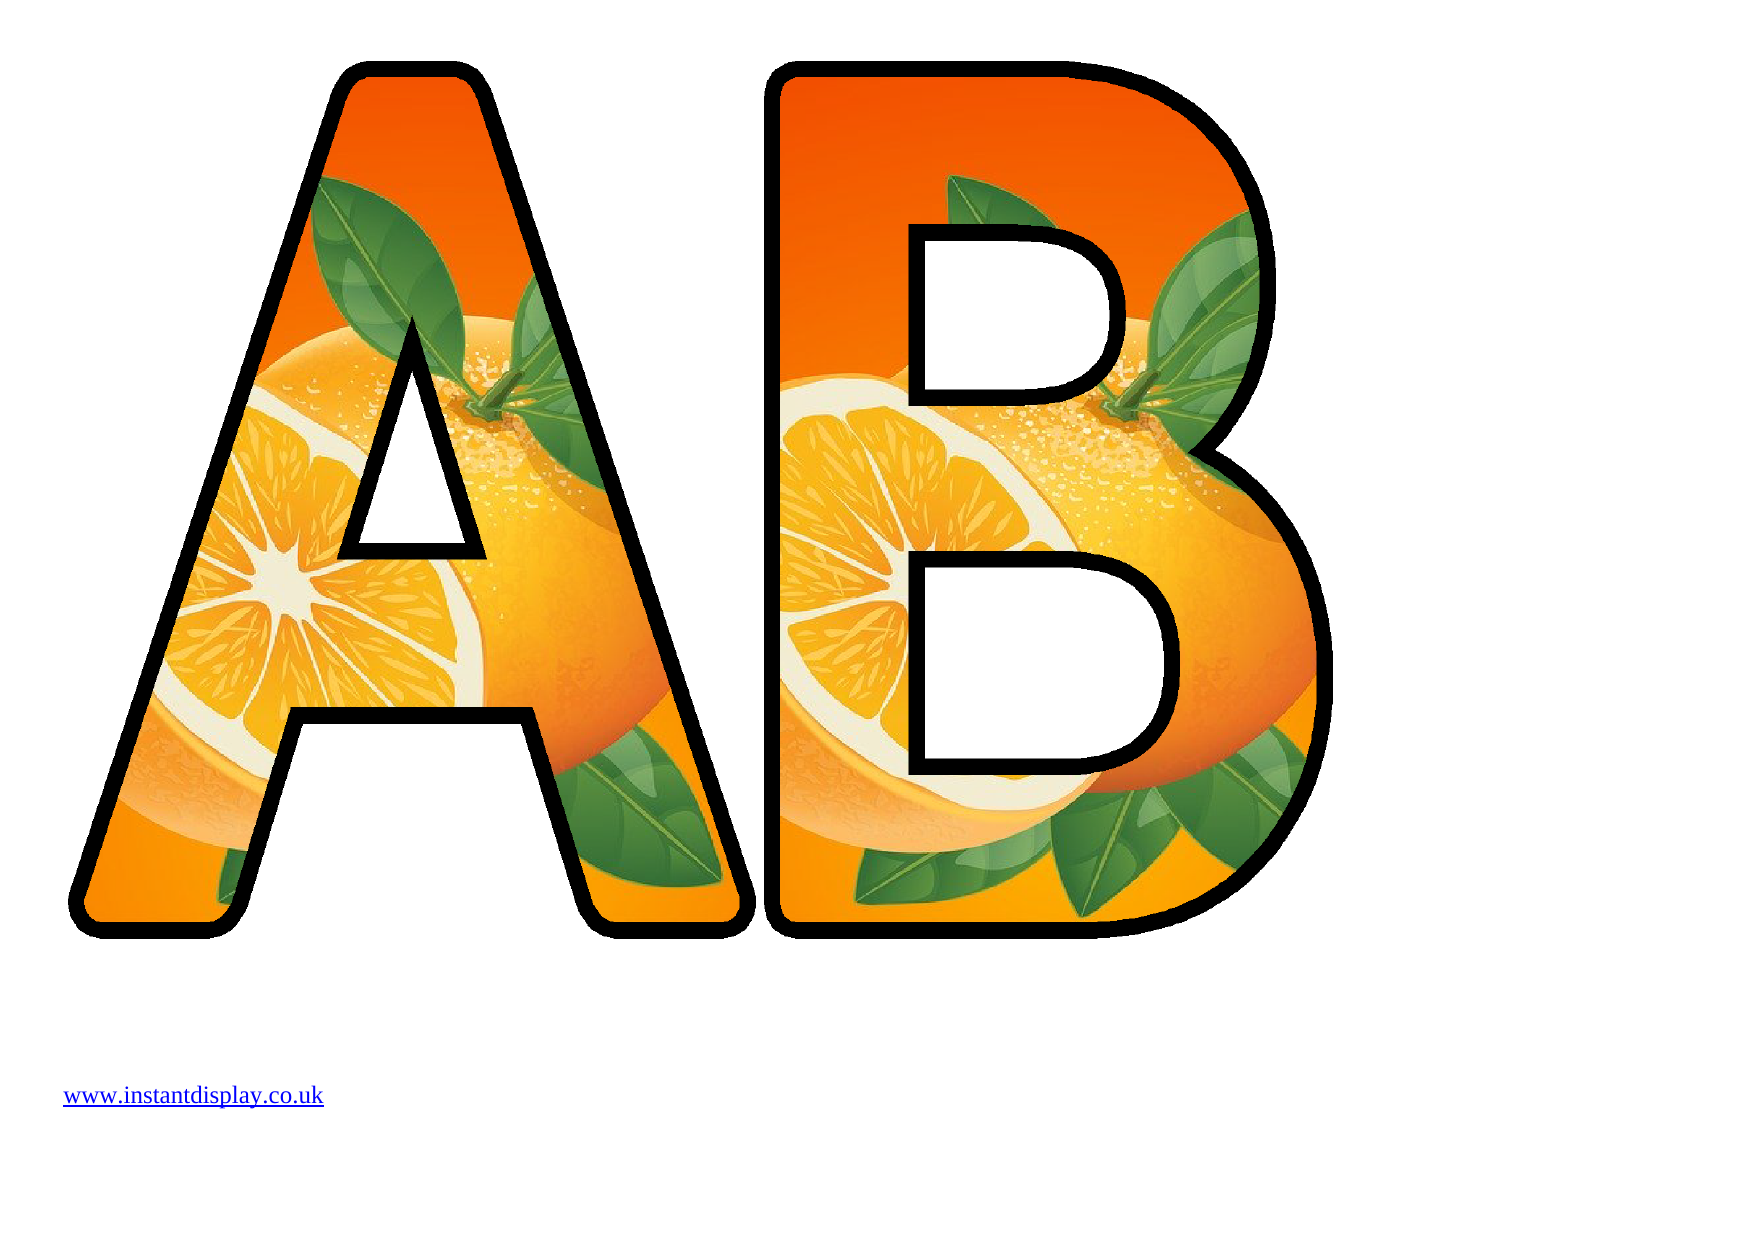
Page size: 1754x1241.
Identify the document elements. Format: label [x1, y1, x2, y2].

picture [63, 56, 1337, 942]
